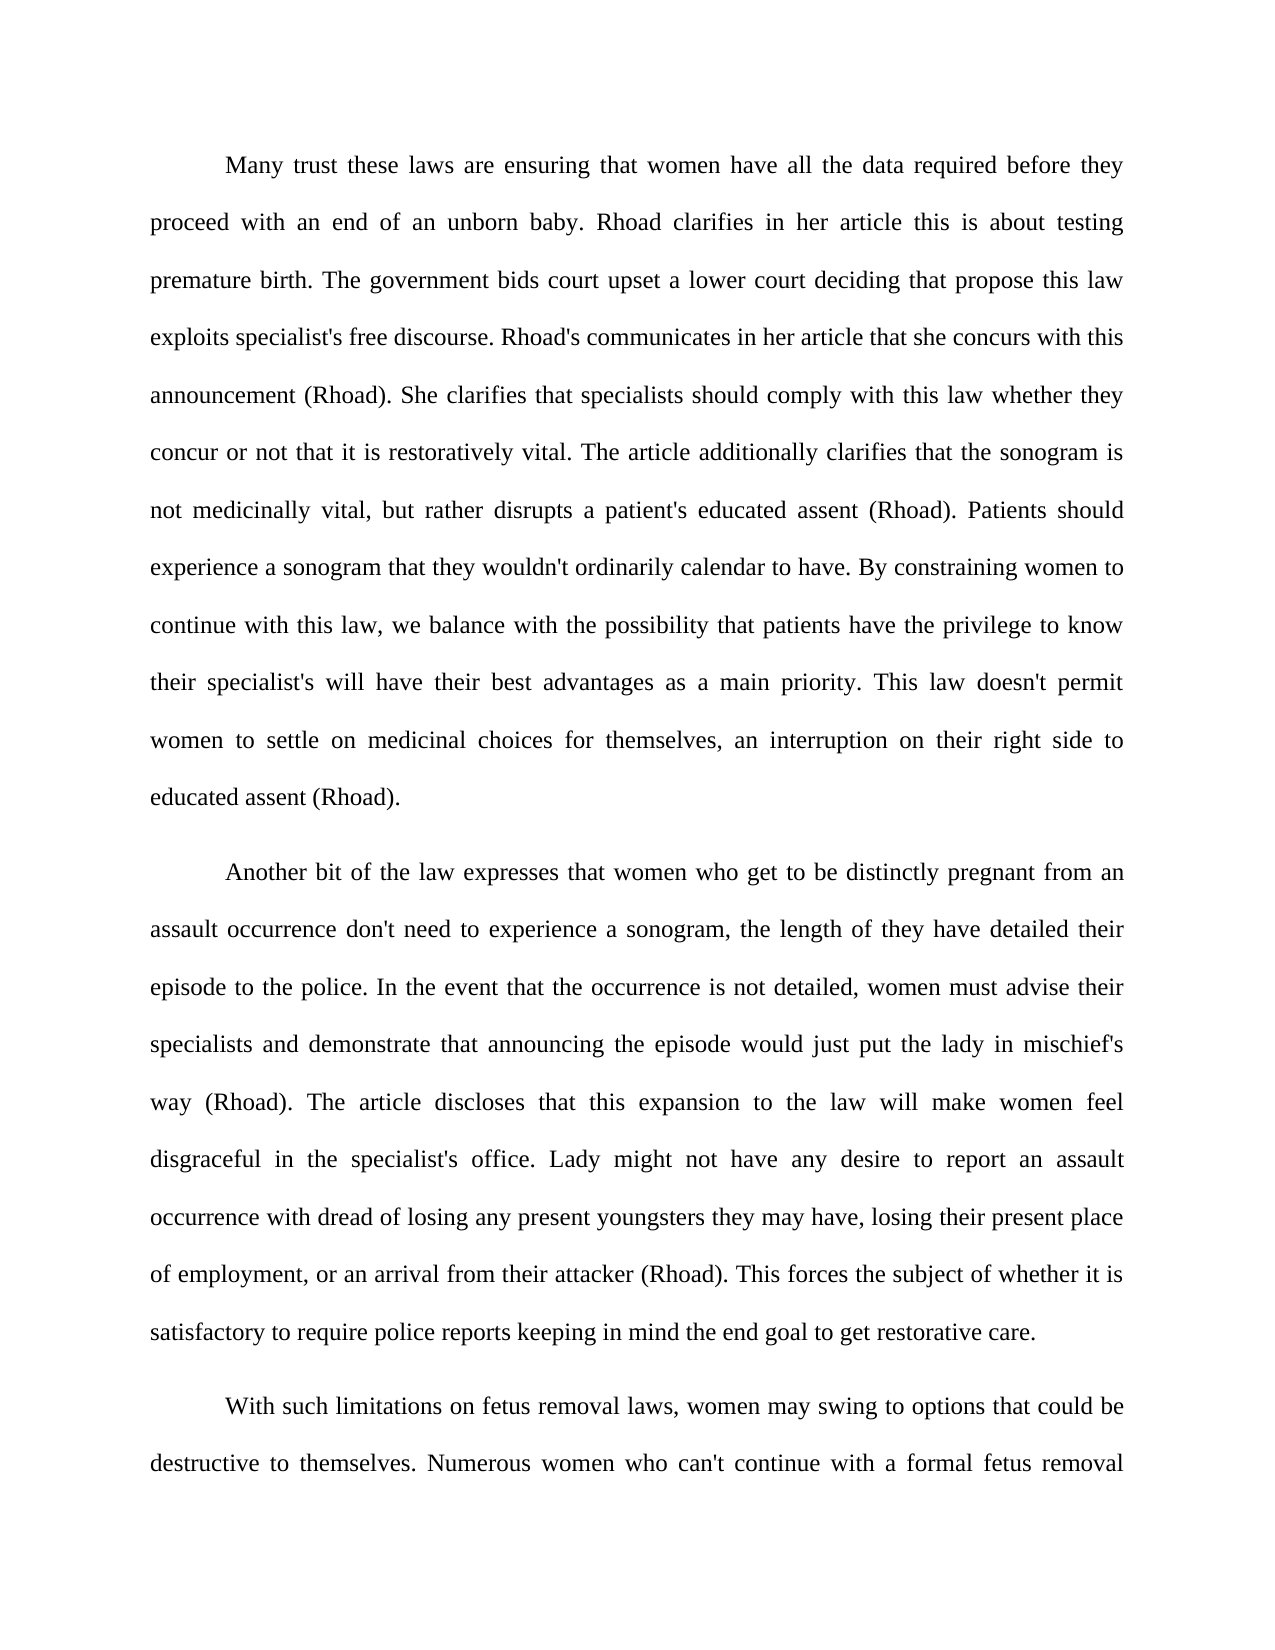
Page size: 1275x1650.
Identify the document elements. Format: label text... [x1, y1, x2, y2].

text Many trust these laws are ensuring that women have all the data required before they proceed with an end of an unborn baby. Rhoad clarifies in her article this is about testing premature birth. The government bids court upset a lower court deciding that propose this law exploits specialist's free discourse. Rhoad's communicates in her article that she concurs with this announcement (Rhoad). She clarifies that specialists should comply with this law whether they concur or not that it is restoratively vital. The article additionally clarifies that the sonogram is not medicinally vital, but rather disrupts a patient's educated assent (Rhoad). Patients should experience a sonogram that they wouldn't ordinarily calendar to have. By constraining women to continue with this law, we balance with the possibility that patients have the privilege to know their specialist's will have their best advantages as a main priority. This law doesn't permit women to settle on medicinal choices for themselves, an interruption on their right side to educated assent (Rhoad). [150, 150, 1125, 811]
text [150, 1391, 1125, 1477]
text Another bit of the law expresses that women who get to be distinctly pregnant from an assault occurrence don't need to experience a sonogram, the length of they have detailed their episode to the police. In the event that the occurrence is not detailed, women must advise their specialists and demonstrate that announcing the episode would just put the lady in mischief's way (Rhoad). The article discloses that this expansion to the law will make women feel disgraceful in the specialist's office. Lady might not have any desire to report an assault occurrence with dread of losing any present youngsters they may have, losing their present place of employment, or an arrival from their attacker (Rhoad). This forces the subject of whether it is satisfactory to require police reports keeping in mind the end goal to get restorative care. [150, 857, 1125, 1345]
